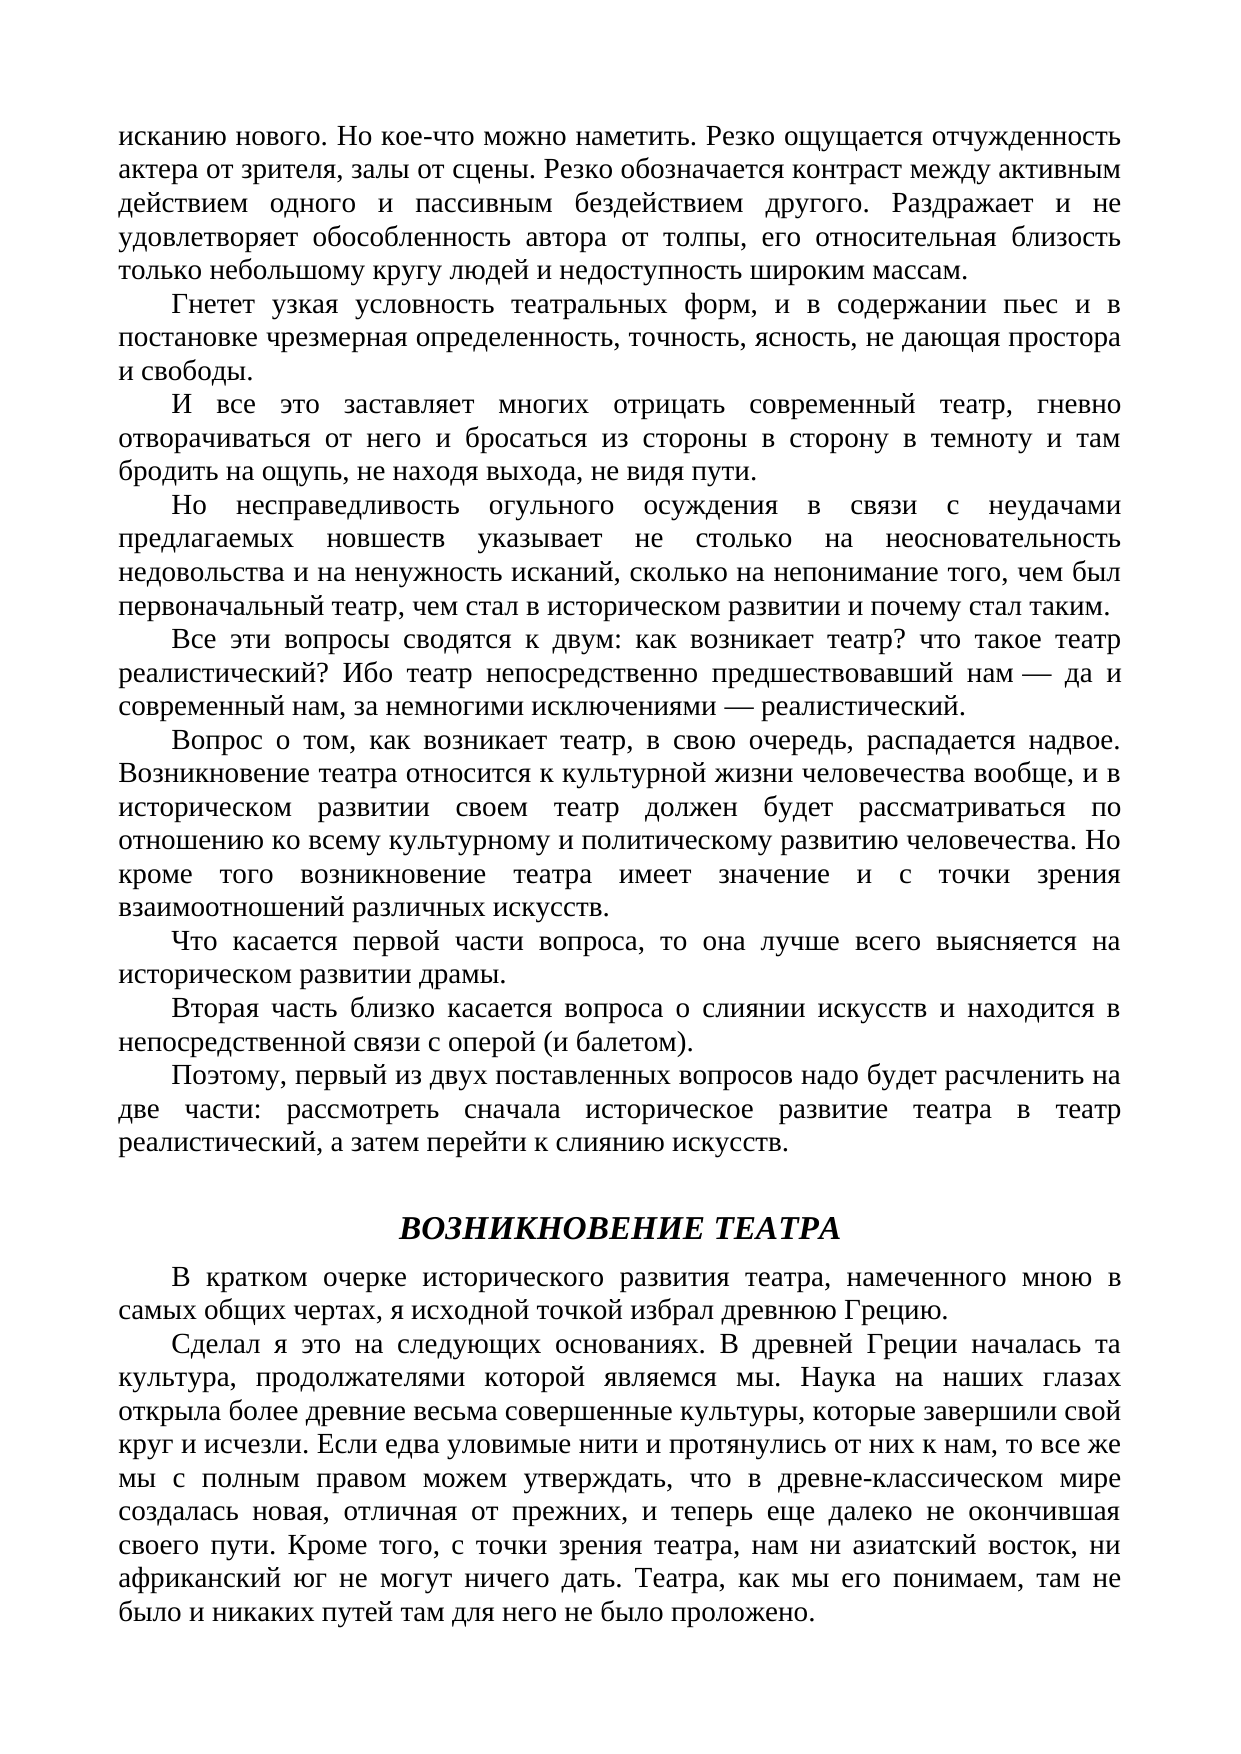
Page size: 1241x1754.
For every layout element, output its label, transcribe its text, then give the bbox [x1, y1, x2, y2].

subtitle Возникновение театра [118, 1208, 1122, 1246]
text Вторая часть близко касается вопроса о слиянии искусств и находится в непосредственной связи с оперой (и балетом). [118, 990, 1122, 1057]
text Вопрос о том, как возникает театр, в свою очередь, распадается надвое. Возникновение театра относится к культурной жизни человечества вообще, и в историческом развитии своем театр должен будет рассматриваться по отношению ко всему культурному и политическому развитию человечества. Но кроме того возникновение театра имеет значение и с точки зрения взаимоотношений различных искусств. [118, 722, 1122, 923]
text {223} Все эти вопросы сводятся к двум: как возникает театр? что такое театр реалистический? Ибо театр непосредственно предшествовавший нам — да и современный нам, за немногими исключениями — реалистический. [118, 621, 1122, 722]
text В кратком очерке исторического развития театра, намеченного мною в самых общих чертах, я исходной точкой избрал древнюю Грецию. [118, 1259, 1122, 1326]
text Что касается первой части вопроса, то она лучше всего выясняется на историческом развитии драмы. [118, 923, 1122, 990]
text Но несправедливость огульного осуждения в связи с неудачами предлагаемых новшеств указывает не столько на неосновательность недовольства и на ненужность исканий, сколько на непонимание того, чем был первоначальный театр, чем стал в историческом развитии и почему стал таким. [118, 487, 1122, 621]
text И все это заставляет многих отрицать современный театр, гневно отворачиваться от него и бросаться из стороны в сторону в темноту и там бродить на ощупь, не находя выхода, не видя пути. [118, 386, 1122, 487]
text Сделал я это на следующих основаниях. В древней Греции началась та культура, продолжателями которой являемся мы. Наука на наших глазах открыла более древние весьма совершенные культуры, которые завершили свой круг и исчезли. Если едва уловимые нити и протянулись от них к нам, то все же мы с полным правом можем утверждать, что в древне-классическом мире создалась новая, отличная от прежних, и теперь еще далеко не окончившая своего пути. Кроме того, с точки зрения театра, нам ни азиатский восток, ни африканский юг не {224} могут ничего дать. Театра, как мы его понимаем, там не было и никаких путей там для него не было проложено. [118, 1326, 1122, 1628]
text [118, 118, 1122, 286]
text Гнетет узкая условность театральных форм, и в содержании пьес и в постановке чрезмерная определенность, точность, ясность, не дающая простора и свободы. [118, 286, 1122, 386]
text Поэтому, первый из двух поставленных вопросов надо будет расчленить на две части: рассмотреть сначала историческое развитие театра в театр реалистический, а затем перейти к слиянию искусств. [118, 1057, 1122, 1158]
